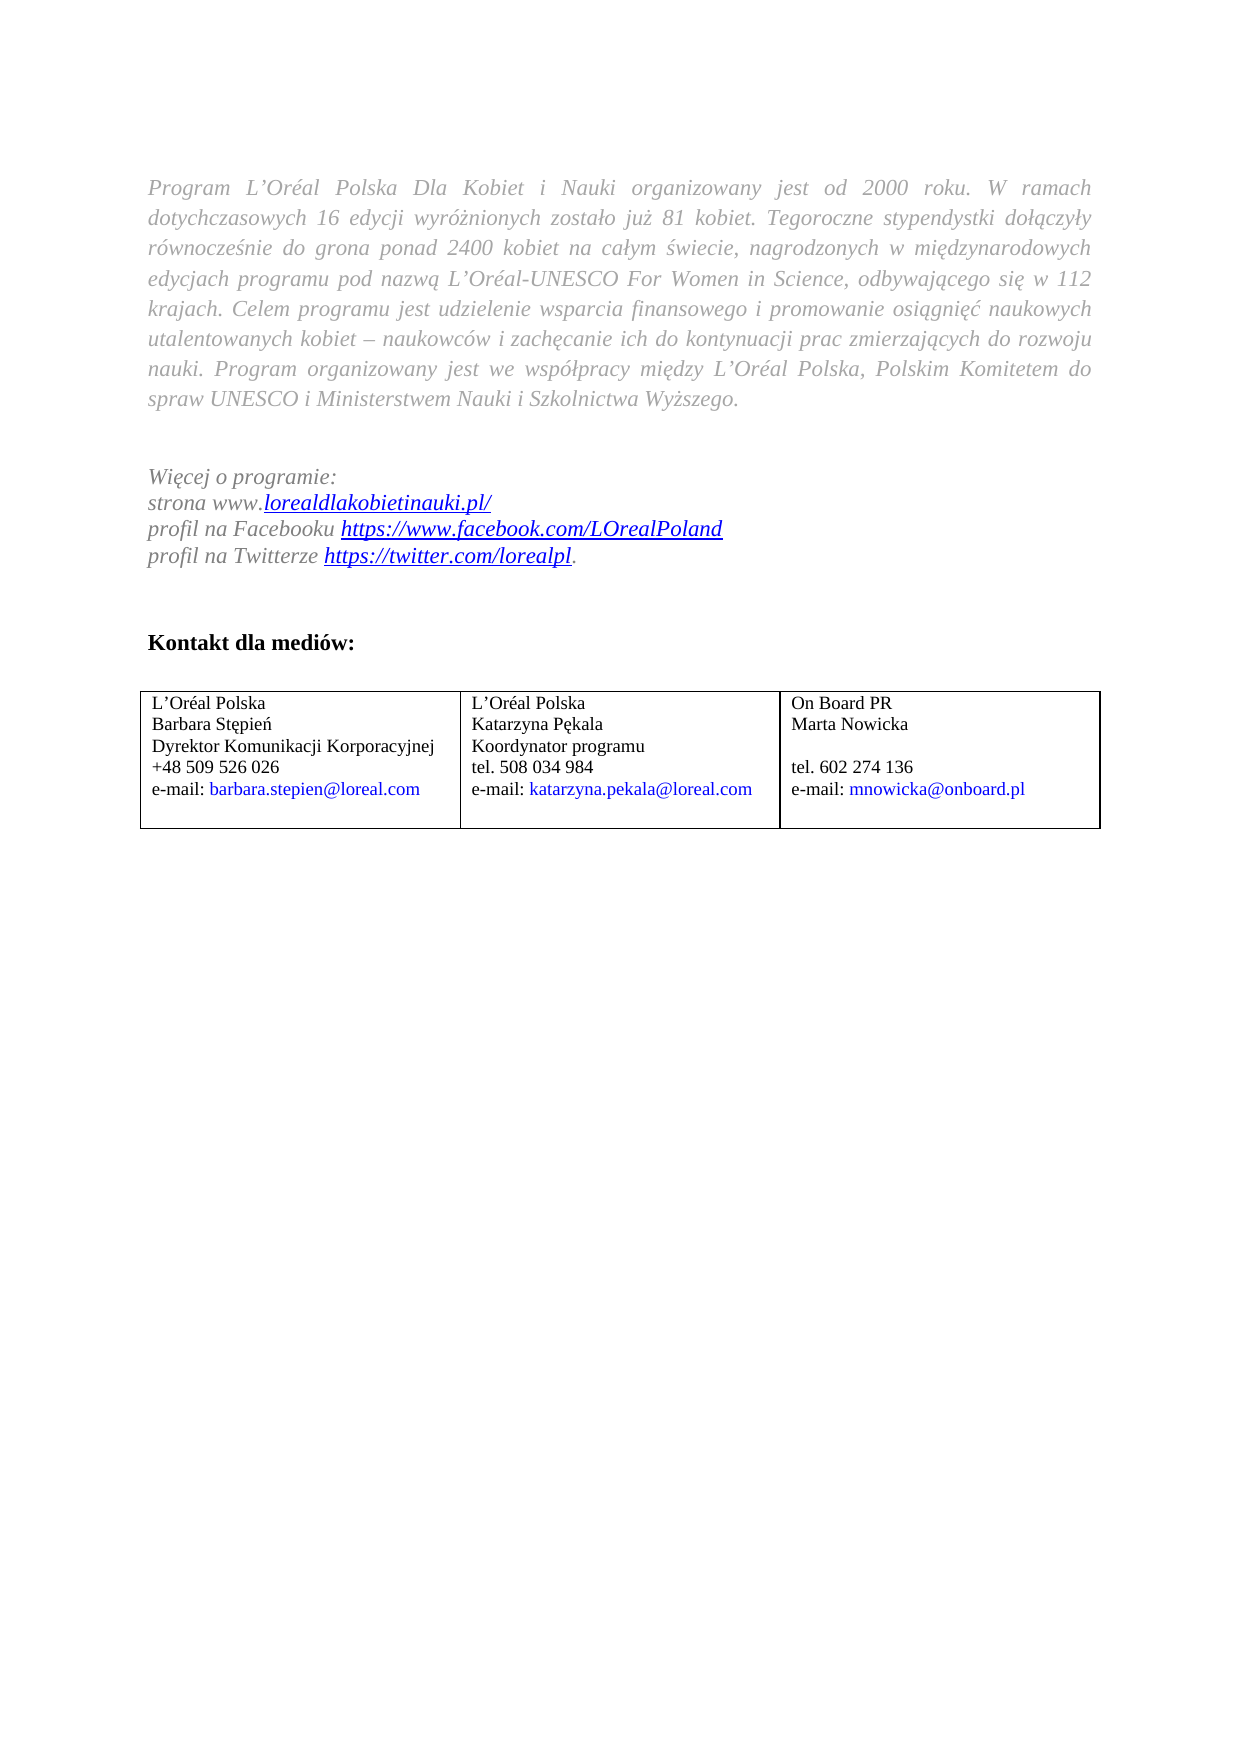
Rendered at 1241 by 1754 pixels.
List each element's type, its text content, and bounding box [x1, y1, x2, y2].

text Program L’Oréal Polska Dla Kobiet i Nauki organizowany jest od 2000 roku. W ramach dotychczasowych 16 edycji wyróżnionych zostało już 81 kobiet. Tegoroczne stypendystki dołączyły równocześnie do grona ponad 2400 kobiet na całym świecie, nagrodzonych w międzynarodowych edycjach programu pod nazwą L’Oréal-UNESCO For Women in Science, odbywającego się w 112 krajach. Celem programu jest udzielenie wsparcia finansowego i promowanie osiągnięć naukowych utalentowanych kobiet – naukowców i zachęcanie ich do kontynuacji prac zmierzających do rozwoju nauki. Program organizowany jest we współpracy między L’Oréal Polska, Polskim Komitetem do spraw UNESCO i Ministerstwem Nauki i Szkolnictwa Wyższego. [148, 174, 1093, 412]
table_header L’Oréal Polska Barbara Stępień Dyrektor Komunikacji Korporacyjnej +48 509 526 026 e-mail: barbara.stepien@loreal.com [141, 692, 460, 828]
text Więcej o programie: [148, 463, 1093, 489]
text profil na Twitterze https://twitter.com/lorealpl. [148, 542, 1093, 568]
text Kontakt dla mediów: [148, 629, 1093, 655]
text strona www.lorealdlakobietinauki.pl/ [148, 489, 1093, 516]
text profil na Facebooku https://www.facebook.com/LOrealPoland [148, 516, 1093, 542]
table_header On Board PR Marta Nowicka tel. 602 274 136 e-mail: mnowicka@onboard.pl [781, 692, 1099, 828]
table_header L’Oréal Polska Katarzyna Pękala Koordynator programu tel. 508 034 984 e-mail: katarzyna.pekala@loreal.com [461, 692, 779, 828]
